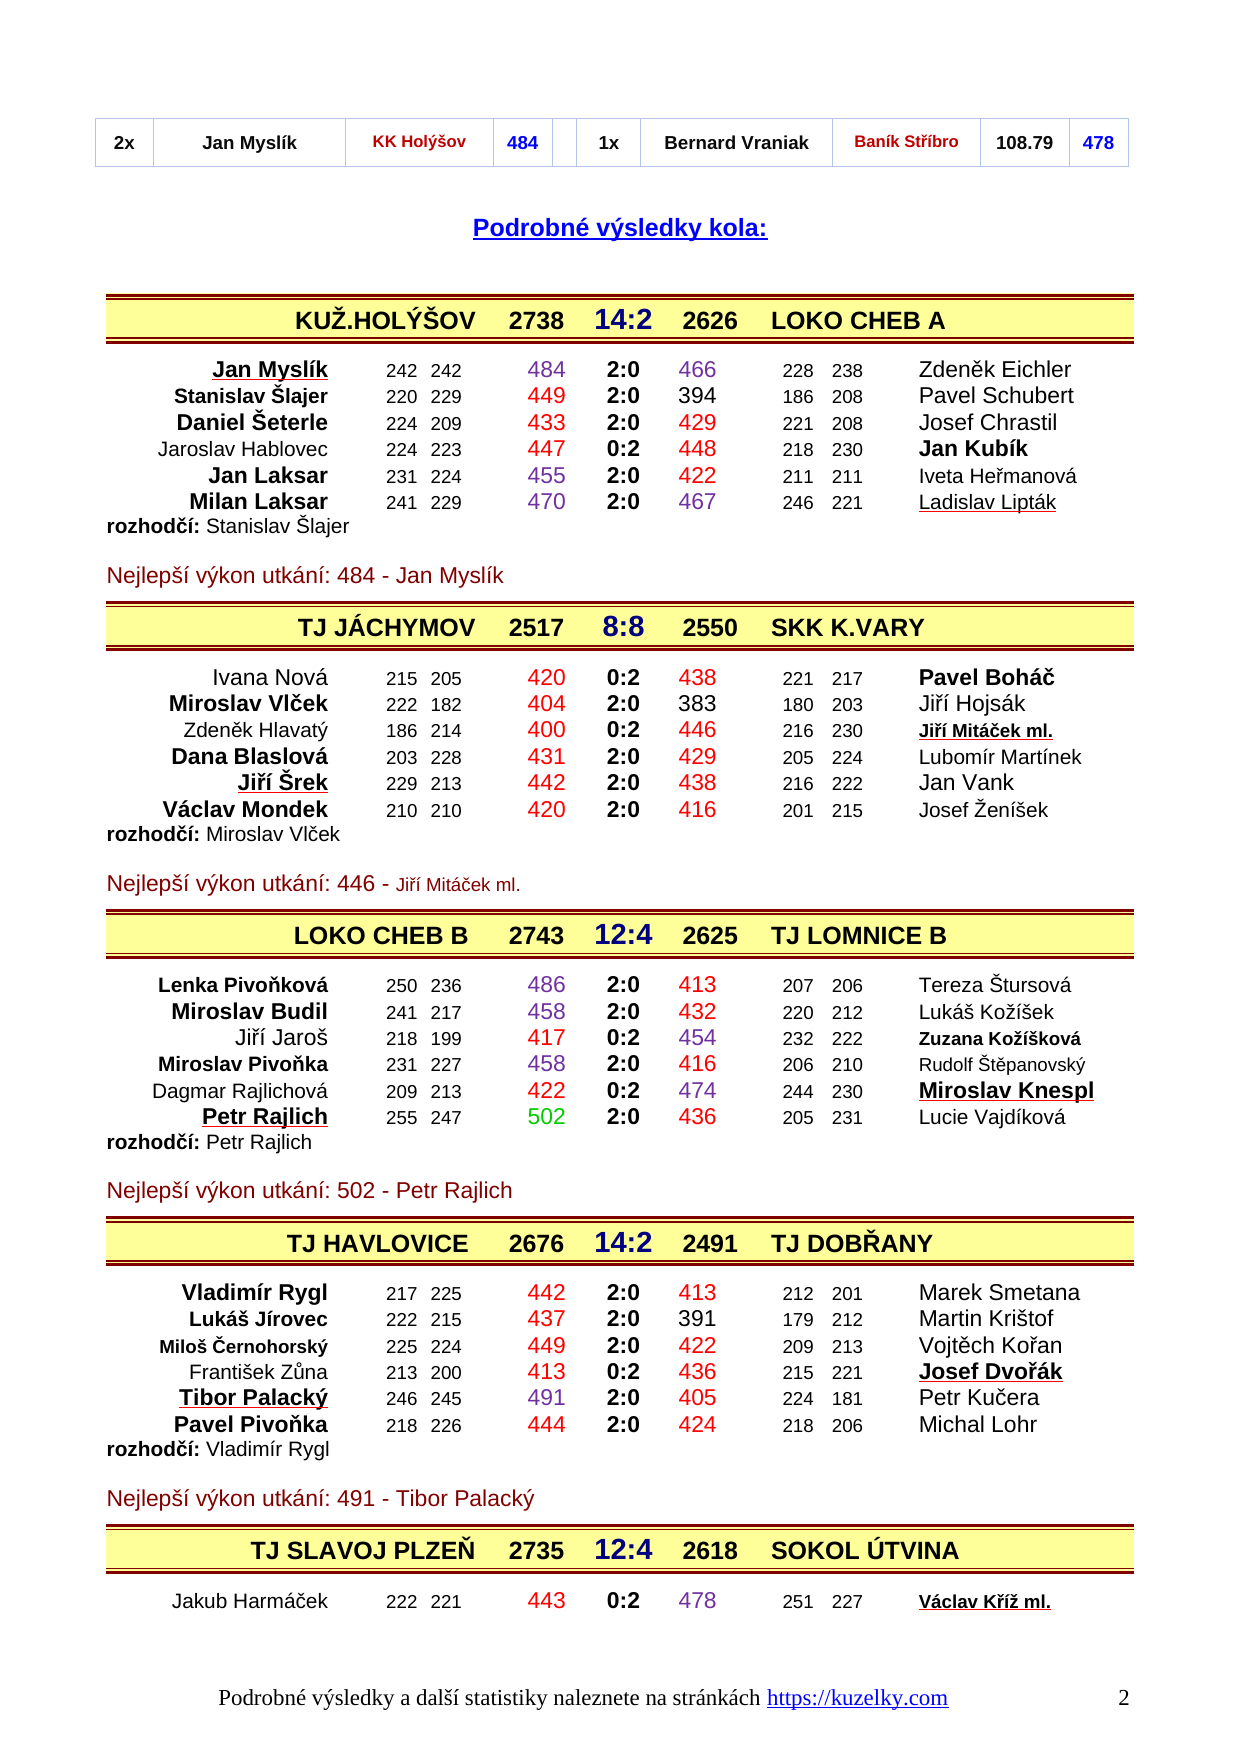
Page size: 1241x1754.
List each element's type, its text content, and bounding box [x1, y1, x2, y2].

text Nejlepší výkon utkání: 446 - Jiří Mitáček ml. [106, 870, 1134, 896]
table_cell 108.79 [981, 119, 1069, 166]
text Daniel Šeterle 224 209 433 2:0 429 221 208 Josef Chrastil [106, 409, 1134, 435]
text rozhodčí: Vladimír Rygl [106, 1437, 1134, 1461]
text Podrobné výsledky kola: [94, 213, 1145, 242]
table_cell 2x [96, 119, 153, 166]
text Tibor Palacký 246 245 491 2:0 405 224 181 Petr Kučera [106, 1384, 1134, 1411]
text Jiří Šrek 229 213 442 2:0 438 216 222 Jan Vank [106, 769, 1134, 796]
text TJ Jáchymov 2517 8:8 2550 SKK K.Vary [106, 607, 1134, 645]
text Pavel Pivoňka 218 226 444 2:0 424 218 206 Michal Lohr [106, 1411, 1134, 1437]
text Václav Mondek 210 210 420 2:0 416 201 215 Josef Ženíšek [106, 796, 1134, 822]
text Miloš Černohorský 225 224 449 2:0 422 209 213 Vojtěch Kořan [106, 1332, 1134, 1358]
table_cell Jan Myslík [154, 119, 345, 166]
text Miroslav Pivoňka 231 227 458 2:0 416 206 210 Rudolf Štěpanovský [106, 1050, 1134, 1077]
text Dana Blaslová 203 228 431 2:0 429 205 224 Lubomír Martínek [106, 743, 1134, 769]
text Miroslav Budil 241 217 458 2:0 432 220 212 Lukáš Kožíšek [106, 998, 1134, 1024]
text Milan Laksar 241 229 470 2:0 467 246 221 Ladislav Lipták [106, 488, 1134, 514]
table_cell 478 [1070, 119, 1128, 166]
text Dagmar Rajlichová 209 213 422 0:2 474 244 230 Miroslav Knespl [106, 1077, 1134, 1103]
text Lenka Pivoňková 250 236 486 2:0 413 207 206 Tereza Štursová [106, 971, 1134, 998]
text TJ Slavoj Plzeň 2735 12:4 2618 Sokol Útvina [106, 1530, 1134, 1568]
table_cell 484 [494, 119, 552, 166]
text TJ Havlovice 2676 14:2 2491 TJ Dobřany [106, 1223, 1134, 1260]
text Zdeněk Hlavatý 186 214 400 0:2 446 216 230 Jiří Mitáček ml. [106, 716, 1134, 743]
text rozhodčí: Petr Rajlich [106, 1129, 1134, 1153]
text Nejlepší výkon utkání: 484 - Jan Myslík [106, 562, 1134, 588]
text rozhodčí: Stanislav Šlajer [106, 514, 1134, 538]
text Stanislav Šlajer 220 229 449 2:0 394 186 208 Pavel Schubert [106, 382, 1134, 409]
text Petr Rajlich 255 247 502 2:0 436 205 231 Lucie Vajdíková [106, 1103, 1134, 1129]
text Jan Laksar 231 224 455 2:0 422 211 211 Iveta Heřmanová [106, 462, 1134, 488]
table_cell Bernard Vraniak [641, 119, 832, 166]
text Nejlepší výkon utkání: 502 - Petr Rajlich [106, 1177, 1134, 1204]
text Jakub Harmáček 222 221 443 0:2 478 251 227 Václav Kříž ml. [106, 1587, 1134, 1613]
text Ivana Nová 215 205 420 0:2 438 221 217 Pavel Boháč [106, 664, 1134, 690]
text Vladimír Rygl 217 225 442 2:0 413 212 201 Marek Smetana [106, 1279, 1134, 1305]
text Loko Cheb B 2743 12:4 2625 TJ Lomnice B [106, 915, 1134, 953]
text Nejlepší výkon utkání: 491 - Tibor Palacký [106, 1485, 1134, 1511]
table_cell KK Holýšov [346, 119, 493, 166]
text Jan Myslík 242 242 484 2:0 466 228 238 Zdeněk Eichler [106, 356, 1134, 382]
text František Zůna 213 200 413 0:2 436 215 221 Josef Dvořák [106, 1358, 1134, 1384]
text Jaroslav Hablovec 224 223 447 0:2 448 218 230 Jan Kubík [106, 435, 1134, 462]
table_cell 1x [577, 119, 640, 166]
table_cell Baník Stříbro [833, 119, 980, 166]
text Jiří Jaroš 218 199 417 0:2 454 232 222 Zuzana Kožíšková [106, 1024, 1134, 1050]
text Miroslav Vlček 222 182 404 2:0 383 180 203 Jiří Hojsák [106, 690, 1134, 716]
text Lukáš Jírovec 222 215 437 2:0 391 179 212 Martin Krištof [106, 1305, 1134, 1332]
text rozhodčí: Miroslav Vlček [106, 822, 1134, 846]
text Kuž.Holýšov 2738 14:2 2626 Loko Cheb A [106, 300, 1134, 337]
